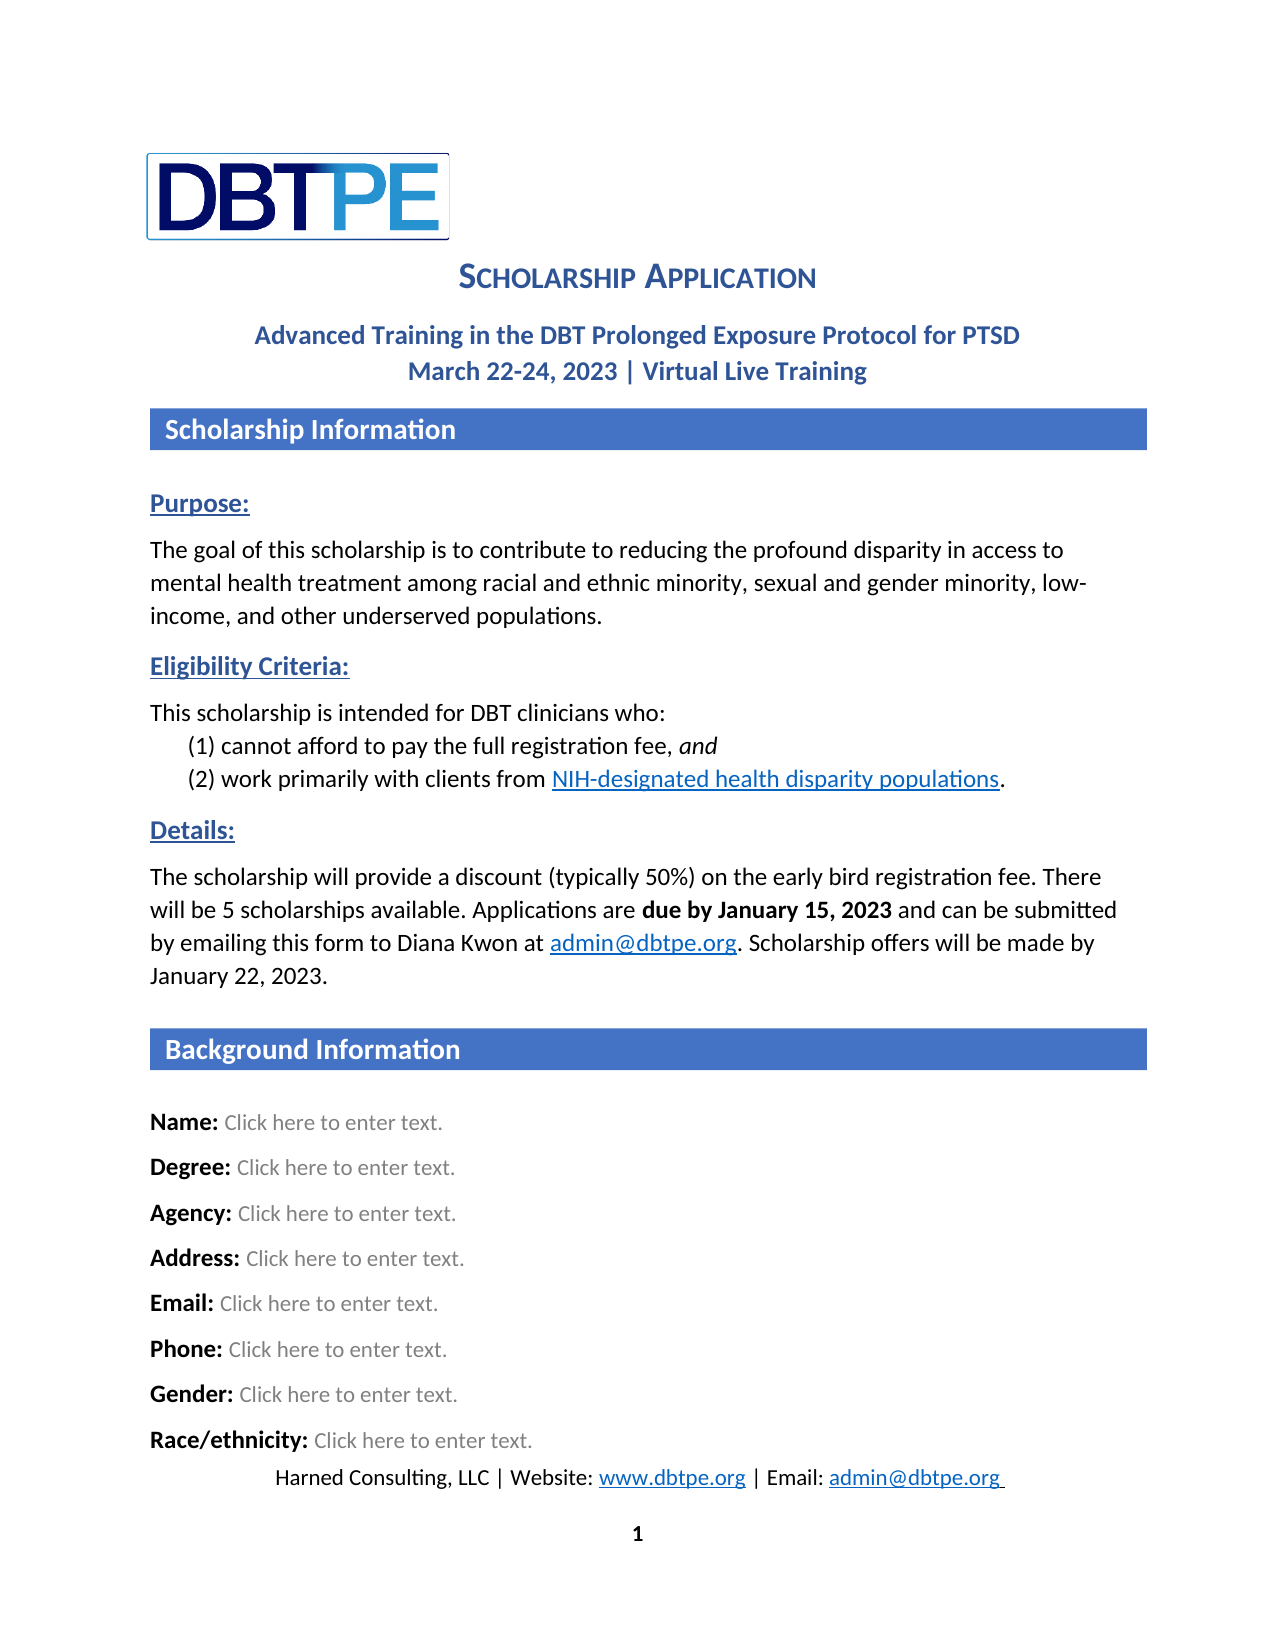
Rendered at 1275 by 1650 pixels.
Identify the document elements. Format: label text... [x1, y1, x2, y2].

text Details: [150, 813, 1125, 846]
text The goal of this scholarship is to contribute to reducing the profound disparity in access to mental health treatment among racial and ethnic minority, sexual and gender minority, low-income, and other underserved populations. [150, 534, 1125, 630]
text The scholarship will provide a discount (typically 50%) on the early bird registration fee. There will be 5 scholarships available. Applications are due by January 15, 2023 and can be submitted by emailing this form to Diana Kwon at admin@dbtpe.org. Scholarship offers will be made by January 22, 2023. [150, 861, 1125, 990]
text Degree: [150, 1151, 1125, 1182]
text Purpose: [150, 486, 1125, 519]
text Scholarship Application [150, 252, 1125, 298]
picture [146, 151, 450, 241]
text This scholarship is intended for DBT clinicians who: [150, 698, 1125, 728]
text (2) work primarily with clients from NIH-designated health disparity populations. [187, 763, 1125, 794]
text Race/ethnicity: [150, 1424, 1125, 1454]
text March 22-24, 2023 | Virtual Live Training [150, 354, 1125, 387]
text Agency: [150, 1197, 1125, 1227]
text Eligibility Criteria: [150, 649, 1125, 682]
text Phone: [150, 1333, 1125, 1363]
text Address: [150, 1242, 1125, 1273]
text Gender: [150, 1378, 1125, 1409]
text Advanced Training in the DBT Prolonged Exposure Protocol for PTSD [150, 318, 1125, 351]
text Name: [150, 1106, 1125, 1136]
text Email: [150, 1288, 1125, 1318]
text (1) cannot afford to pay the full registration fee, and [187, 731, 1125, 761]
